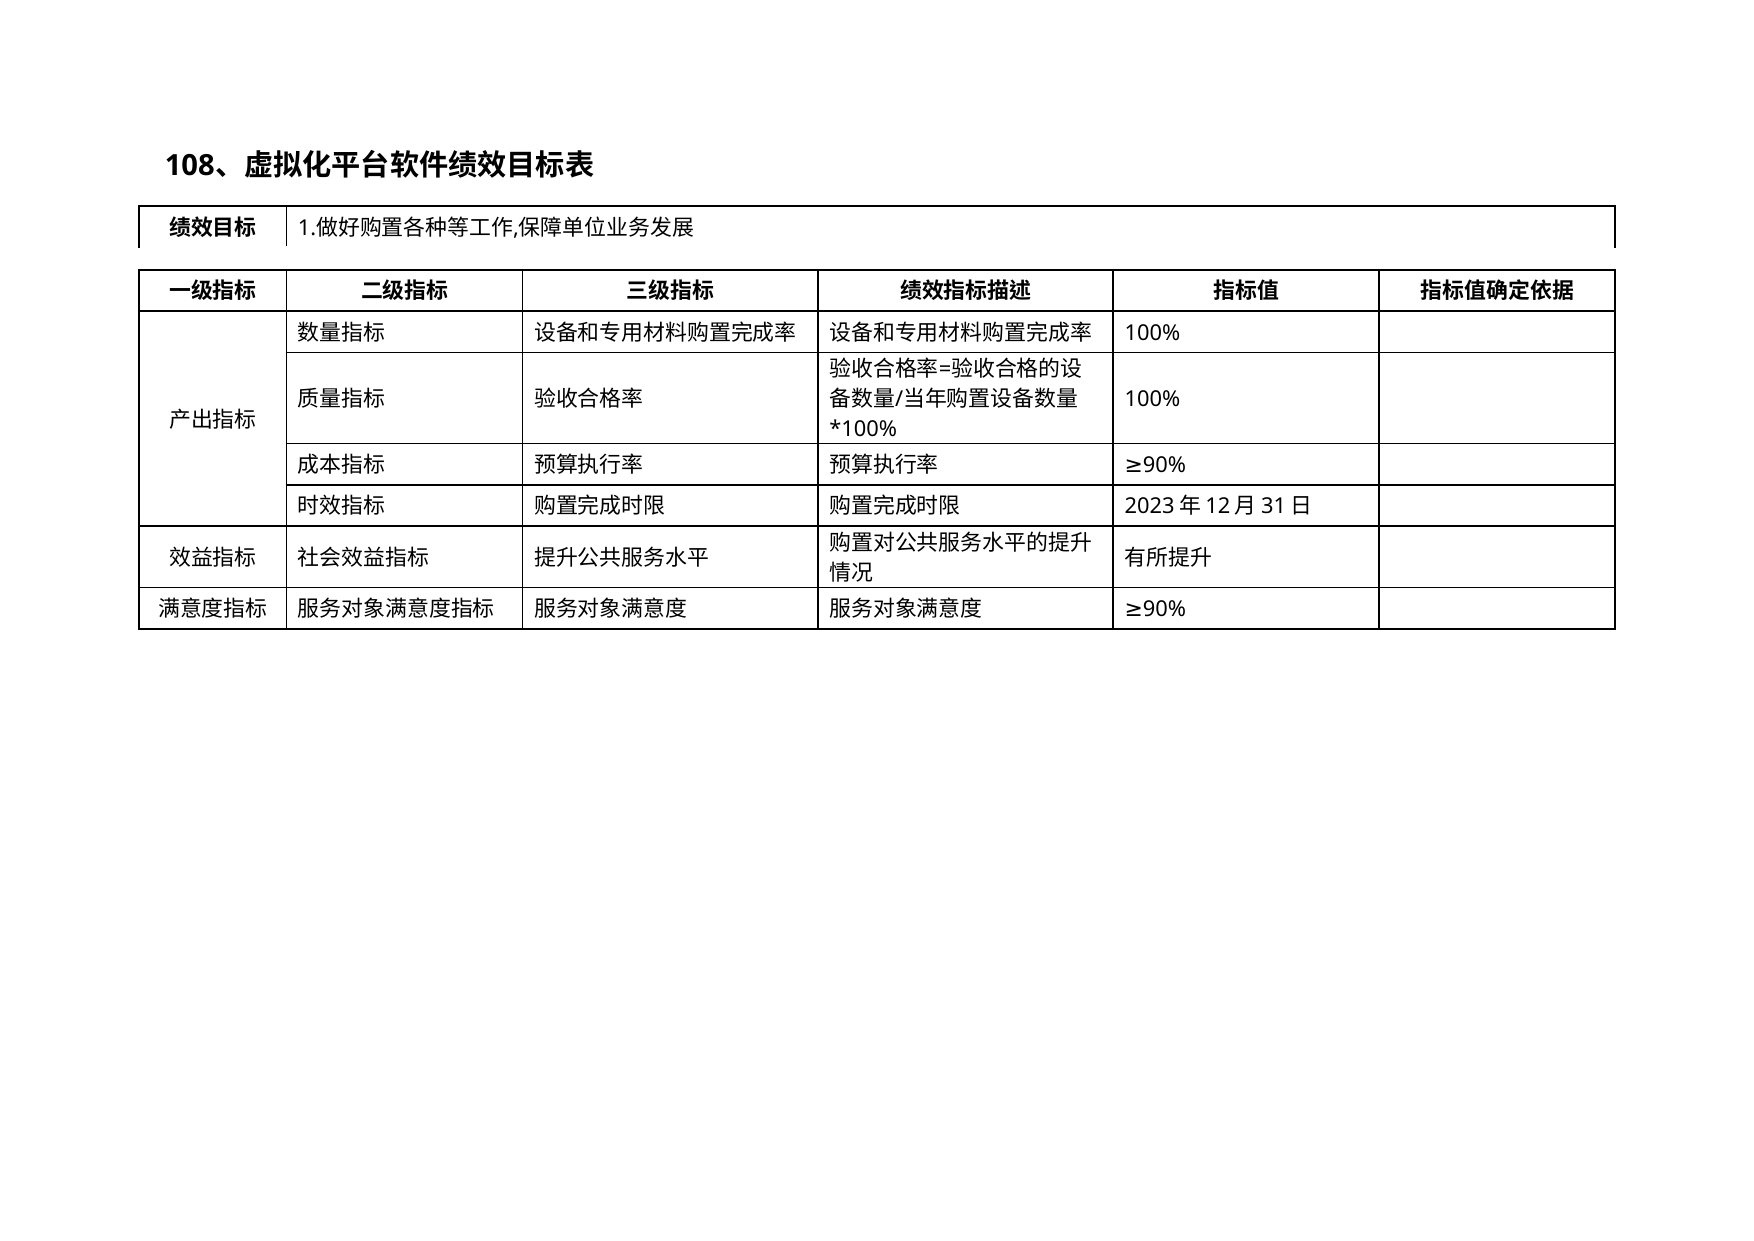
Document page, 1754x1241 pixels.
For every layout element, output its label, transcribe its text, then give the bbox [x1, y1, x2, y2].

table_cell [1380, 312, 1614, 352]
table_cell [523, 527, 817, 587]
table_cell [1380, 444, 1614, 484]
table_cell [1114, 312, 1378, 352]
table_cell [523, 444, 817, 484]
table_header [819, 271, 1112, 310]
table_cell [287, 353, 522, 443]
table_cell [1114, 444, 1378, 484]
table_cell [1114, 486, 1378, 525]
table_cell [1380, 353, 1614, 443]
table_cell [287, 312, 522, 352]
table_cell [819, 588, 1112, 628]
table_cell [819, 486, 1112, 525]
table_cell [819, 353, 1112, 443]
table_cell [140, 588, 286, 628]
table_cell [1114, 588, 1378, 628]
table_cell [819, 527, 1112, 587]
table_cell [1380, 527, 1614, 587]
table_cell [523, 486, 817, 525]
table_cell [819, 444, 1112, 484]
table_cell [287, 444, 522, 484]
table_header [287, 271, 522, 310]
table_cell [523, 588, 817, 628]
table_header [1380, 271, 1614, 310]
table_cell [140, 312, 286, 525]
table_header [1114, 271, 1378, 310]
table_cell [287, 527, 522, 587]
text 108、虚拟化平台软件绩效目标表 [106, 142, 1648, 184]
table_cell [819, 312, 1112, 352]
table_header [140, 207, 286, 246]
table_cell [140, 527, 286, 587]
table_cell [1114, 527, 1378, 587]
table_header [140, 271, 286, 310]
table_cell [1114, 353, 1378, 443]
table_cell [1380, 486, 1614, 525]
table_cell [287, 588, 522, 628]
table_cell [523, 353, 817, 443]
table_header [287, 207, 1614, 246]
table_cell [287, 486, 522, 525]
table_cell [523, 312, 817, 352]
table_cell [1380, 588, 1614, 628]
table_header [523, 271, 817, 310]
